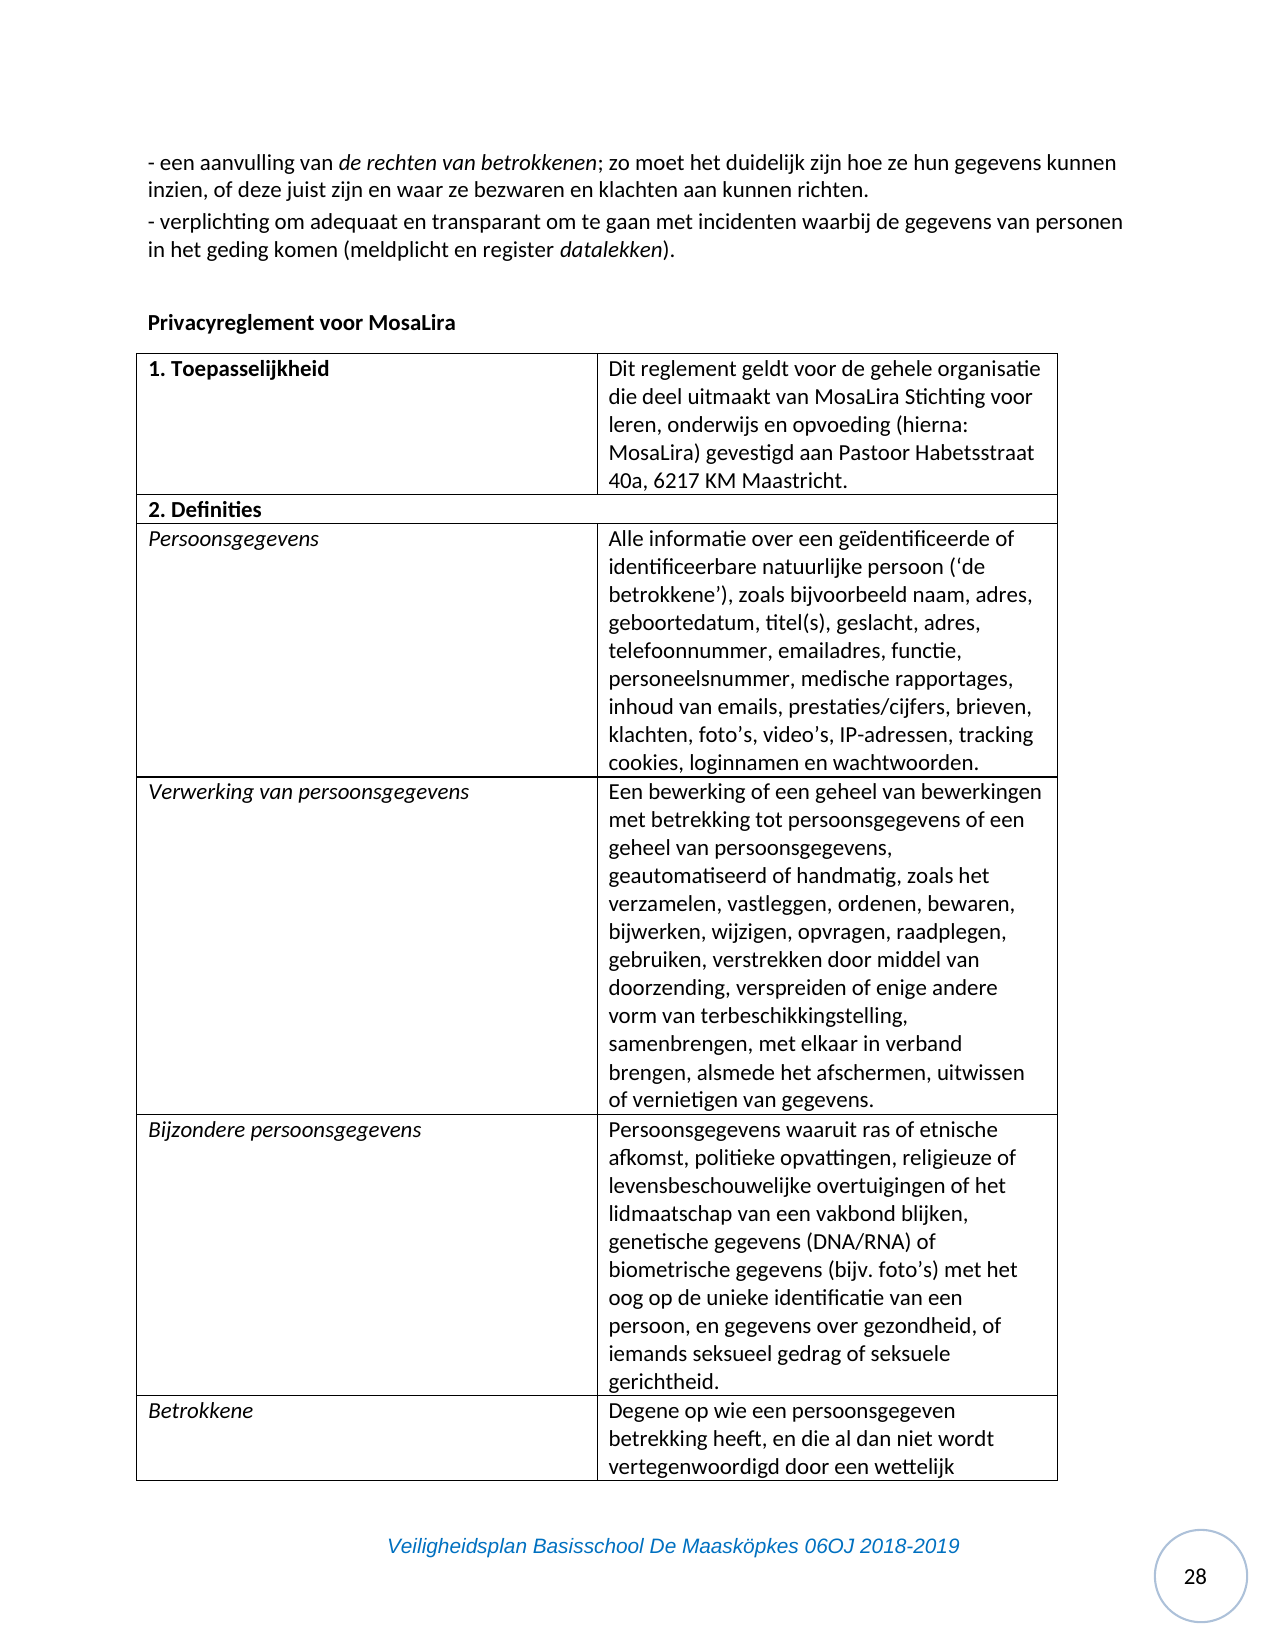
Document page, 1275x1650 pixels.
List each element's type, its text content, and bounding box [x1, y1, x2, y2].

table_header 1. Toepasselijkheid [137, 354, 597, 494]
table_cell Persoonsgegevens waaruit ras of etnische afkomst, politieke opvattingen, religieuze of levensbeschouwelijke overtuigingen of het lidmaatschap van een vakbond blijken, genetische gegevens (DNA/RNA) of biometrische gegevens (bijv. foto’s) met het oog op de unieke identificatie van een persoon, en gegevens over gezondheid, of iemands seksueel gedrag of seksuele gerichtheid. [598, 1115, 1057, 1395]
text - verplichting om adequaat en transparant om te gaan met incidenten waarbij de gegevens van personen in het geding komen (meldplicht en register datalekken). [148, 207, 1127, 263]
table_cell Bijzondere persoonsgegevens [137, 1115, 597, 1395]
table_cell Betrokkene [137, 1396, 597, 1480]
table_cell Alle informatie over een geïdentificeerde of identificeerbare natuurlijke persoon (‘de betrokkene’), zoals bijvoorbeeld naam, adres, geboortedatum, titel(s), geslacht, adres, telefoonnummer, emailadres, functie, personeelsnummer, medische rapportages, inhoud van emails, prestaties/cijfers, brieven, klachten, foto’s, video’s, IP-adressen, tracking cookies, loginnamen en wachtwoorden. [598, 524, 1057, 776]
text Privacyreglement voor MosaLira [148, 308, 1127, 336]
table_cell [598, 1396, 1057, 1480]
table_cell Een bewerking of een geheel van bewerkingen met betrekking tot persoonsgegevens of een geheel van persoonsgegevens, geautomatiseerd of handmatig, zoals het verzamelen, vastleggen, ordenen, bewaren, bijwerken, wijzigen, opvragen, raadplegen, gebruiken, verstrekken door middel van doorzending, verspreiden of enige andere vorm van terbeschikkingstelling, samenbrengen, met elkaar in verband brengen, alsmede het afschermen, uitwissen of vernietigen van gegevens. [598, 778, 1057, 1114]
table_cell Persoonsgegevens [137, 524, 597, 776]
text - een aanvulling van de rechten van betrokkenen; zo moet het duidelijk zijn hoe ze hun gegevens kunnen inzien, of deze juist zijn en waar ze bezwaren en klachten aan kunnen richten. [148, 148, 1127, 204]
table_header Dit reglement geldt voor de gehele organisatie die deel uitmaakt van MosaLira Stichting voor leren, onderwijs en opvoeding (hierna: MosaLira) gevestigd aan Pastoor Habetsstraat 40a, 6217 KM Maastricht. [598, 354, 1057, 494]
table_cell Verwerking van persoonsgegevens [137, 778, 597, 1114]
table_cell 2. Definities [137, 495, 1057, 523]
